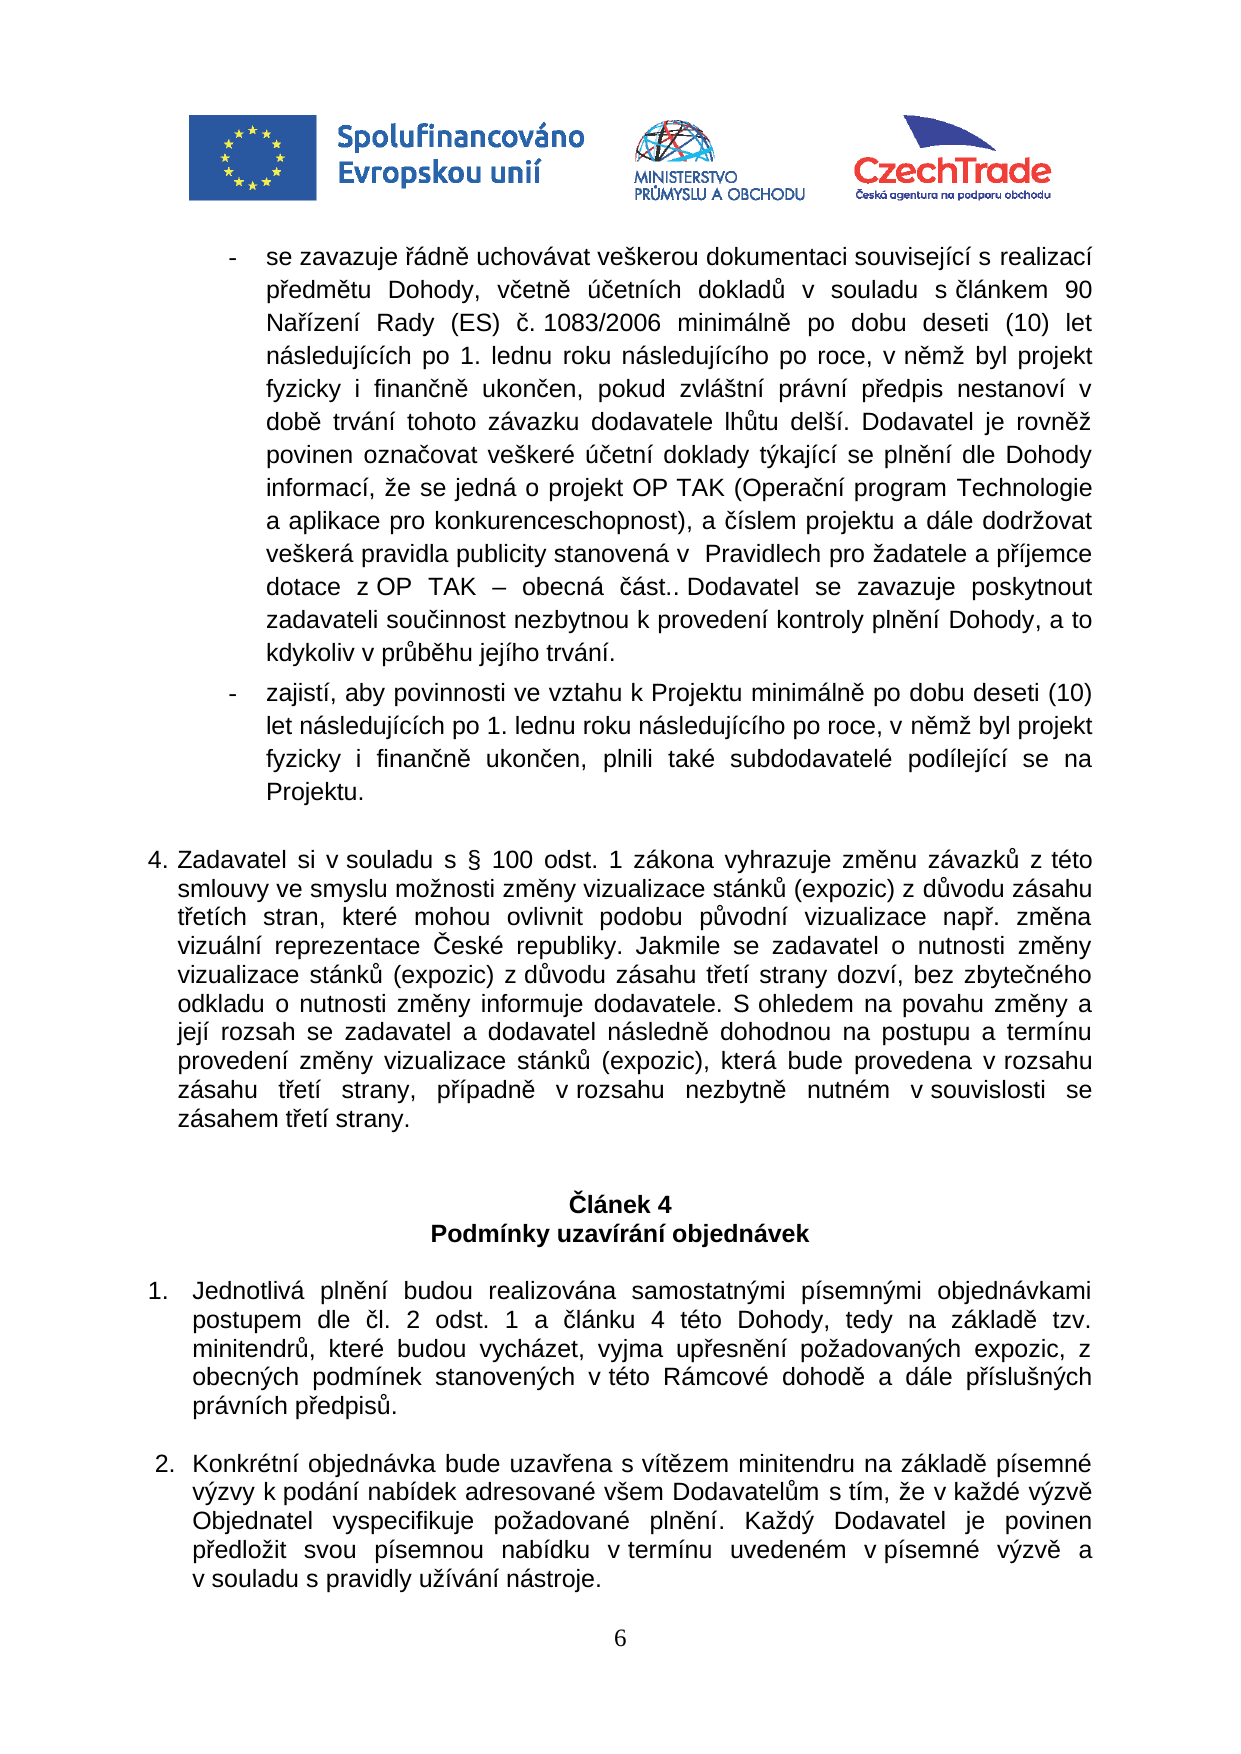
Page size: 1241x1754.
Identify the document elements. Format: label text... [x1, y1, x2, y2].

list Konkrétní objednávka bude uzavřena s vítězem minitendru na základě písemné výzvy k podání nabídek adresované všem Dodavatelům s tím, že v každé výzvě Objednatel vyspecifikuje požadované plnění. Každý Dodavatel je povinen předložit svou písemnou nabídku v termínu uvedeném v písemné výzvě a v souladu s pravidly užívání nástroje. [154, 1448, 1093, 1592]
list se zavazuje řádně uchovávat veškerou dokumentaci související s realizací předmětu Dohody, včetně účetních dokladů v souladu s článkem 90 Nařízení Rady (ES) č. 1083/2006 minimálně po dobu deseti (10) let následujících po 1. lednu roku následujícího po roce, v němž byl projekt fyzicky i finančně ukončen, pokud zvláštní právní předpis nestanoví v době trvání tohoto závazku dodavatele lhůtu delší. Dodavatel je rovněž povinen označovat veškeré účetní doklady týkající se plnění dle Dohody informací, že se jedná o projekt OP TAK (Operační program Technologie a aplikace pro konkurenceschopnost), a číslem projektu a dále dodržovat veškerá pravidla publicity stanovená v Pravidlech pro žadatele a příjemce dotace z OP TAK – obecná část.. Dodavatel se zavazuje poskytnout zadavateli součinnost nezbytnou k provedení kontroly plnění Dohody, a to kdykoliv v průběhu jejího trvání. [228, 242, 1093, 667]
list Jednotlivá plnění budou realizována samostatnými písemnými objednávkami postupem dle čl. 2 odst. 1 a článku 4 této Dohody, tedy na základě tzv. minitendrů, které budou vycházet, vyjma upřesnění požadovaných expozic, z obecných podmínek stanovených v této Rámcové dohodě a dále příslušných právních předpisů. [148, 1276, 1093, 1420]
text Podmínky uzavírání objednávek [148, 1218, 1093, 1247]
text Článek 4 [148, 1190, 1093, 1218]
list Zadavatel si v souladu s § 100 odst. 1 zákona vyhrazuje změnu závazků z této smlouvy ve smyslu možnosti změny vizualizace stánků (expozic) z důvodu zásahu třetích stran, které mohou ovlivnit podobu původní vizualizace např. změna vizuální reprezentace České republiky. Jakmile se zadavatel o nutnosti změny vizualizace stánků (expozic) z důvodu zásahu třetí strany dozví, bez zbytečného odkladu o nutnosti změny informuje dodavatele. S ohledem na povahu změny a její rozsah se zadavatel a dodavatel následně dohodnou na postupu a termínu provedení změny vizualizace stánků (expozic), která bude provedena v rozsahu zásahu třetí strany, případně v rozsahu nezbytně nutném v souvislosti se zásahem třetí strany. [148, 845, 1093, 1132]
list zajistí, aby povinnosti ve vztahu k Projektu minimálně po dobu deseti (10) let následujících po 1. lednu roku následujícího po roce, v němž byl projekt fyzicky i finančně ukončen, plnili také subdodavatelé podílející se na Projektu. [228, 678, 1093, 806]
